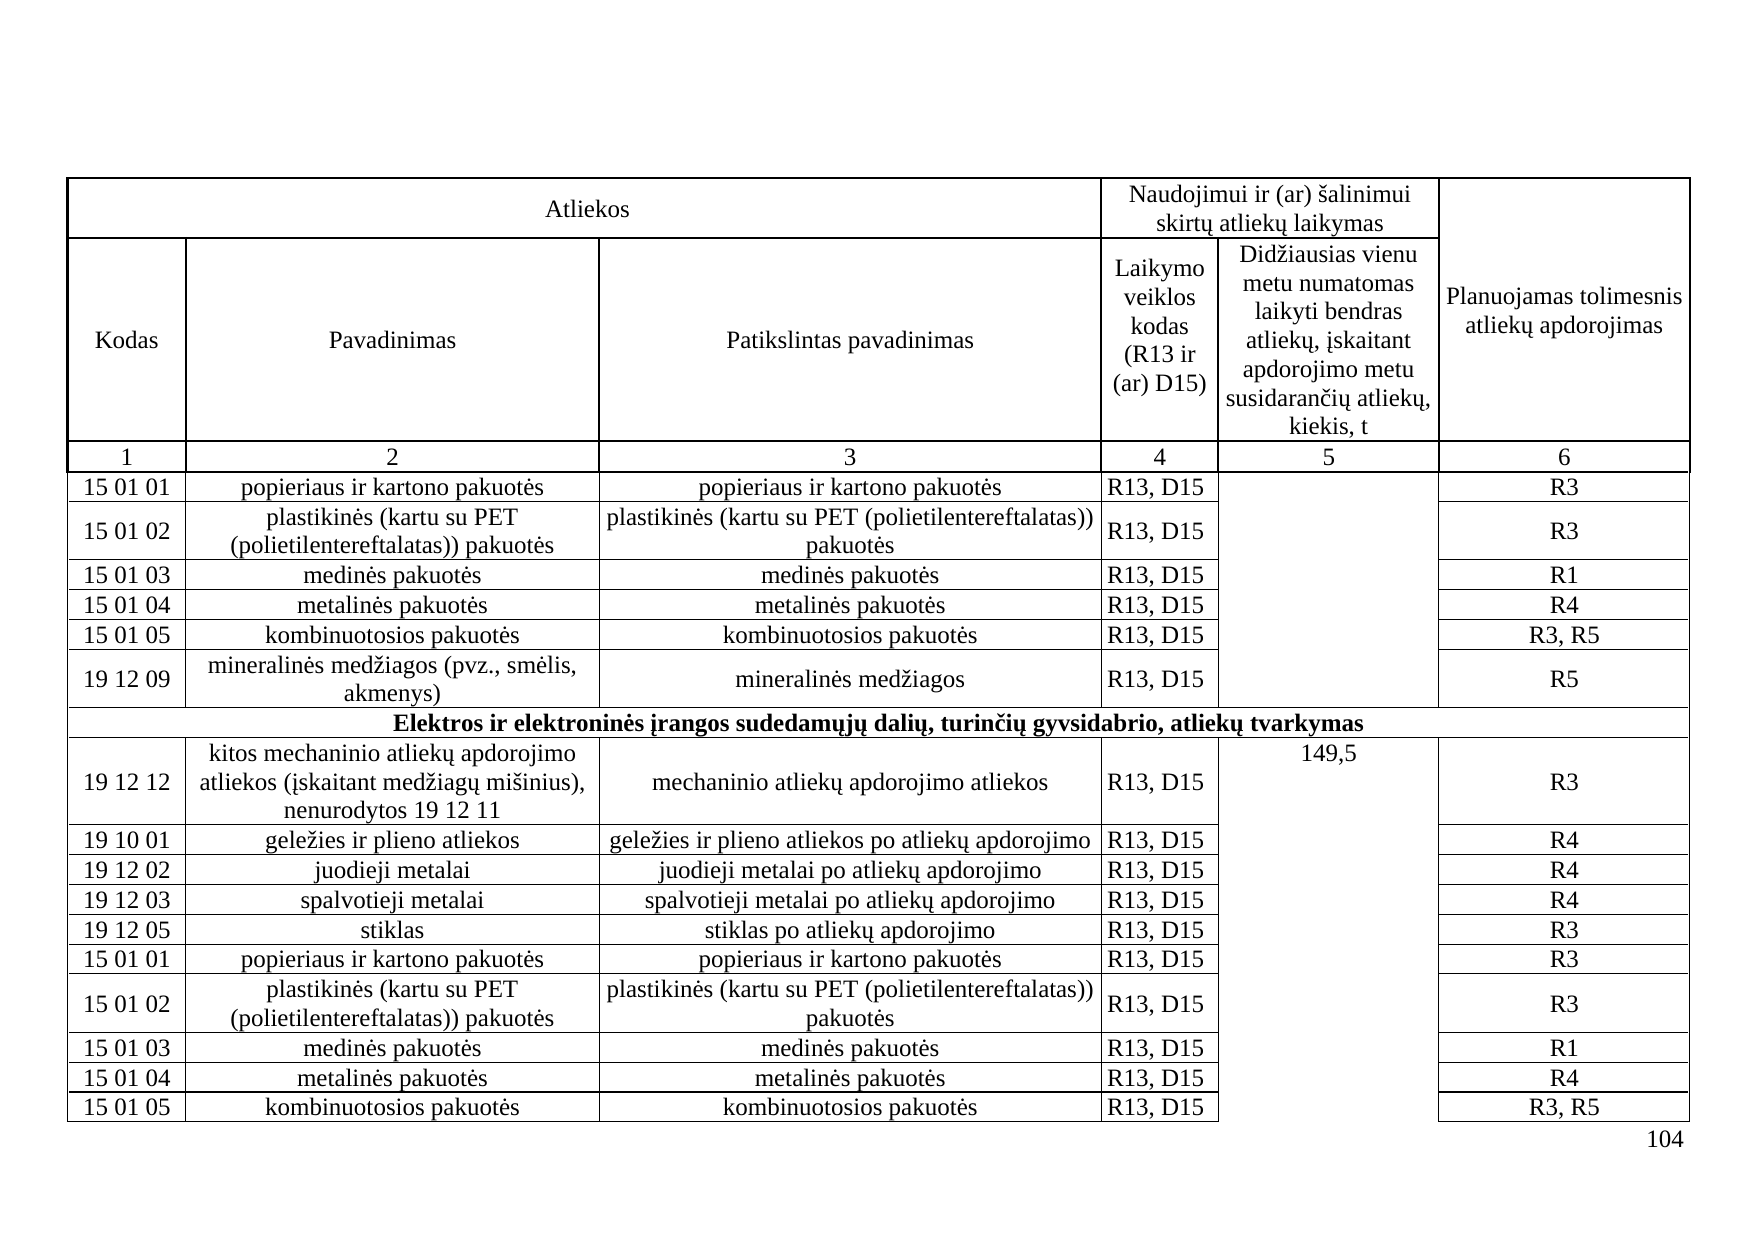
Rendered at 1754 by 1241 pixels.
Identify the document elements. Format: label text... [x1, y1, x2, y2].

table_cell Pavadinimas [187, 239, 598, 440]
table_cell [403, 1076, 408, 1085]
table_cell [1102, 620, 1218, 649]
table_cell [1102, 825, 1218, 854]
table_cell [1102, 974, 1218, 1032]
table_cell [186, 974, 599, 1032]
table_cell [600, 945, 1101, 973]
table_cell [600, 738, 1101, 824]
table_cell Laikymo veiklos kodas (R13 ir (ar) D15) [1102, 239, 1217, 440]
table_cell 3 [600, 442, 1100, 471]
table_cell 1 [69, 442, 185, 471]
table_cell 5 [1219, 442, 1438, 471]
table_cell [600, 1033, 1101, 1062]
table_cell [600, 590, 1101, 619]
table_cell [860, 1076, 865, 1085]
table_cell 4 [1102, 442, 1217, 471]
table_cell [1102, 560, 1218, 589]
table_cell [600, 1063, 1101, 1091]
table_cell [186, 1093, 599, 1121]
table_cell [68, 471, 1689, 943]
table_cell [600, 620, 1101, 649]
table_header Atliekos [69, 179, 1100, 237]
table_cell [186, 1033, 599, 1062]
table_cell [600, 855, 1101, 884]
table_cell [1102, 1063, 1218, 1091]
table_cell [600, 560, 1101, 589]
table_cell 2 [187, 442, 598, 471]
table_cell Patikslintas pavadinimas [600, 239, 1100, 440]
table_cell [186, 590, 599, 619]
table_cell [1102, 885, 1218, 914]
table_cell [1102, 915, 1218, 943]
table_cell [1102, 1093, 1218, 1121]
table_cell Didžiausias vienu metu numatomas laikyti bendras atliekų, įskaitant apdorojimo metu susidarančių atliekų, kiekis, t [1219, 239, 1438, 440]
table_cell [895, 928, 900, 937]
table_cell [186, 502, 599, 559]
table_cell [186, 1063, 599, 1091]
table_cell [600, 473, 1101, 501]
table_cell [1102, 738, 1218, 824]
table_header Naudojimui ir (ar) šalinimui skirtų atliekų laikymas [1102, 179, 1438, 237]
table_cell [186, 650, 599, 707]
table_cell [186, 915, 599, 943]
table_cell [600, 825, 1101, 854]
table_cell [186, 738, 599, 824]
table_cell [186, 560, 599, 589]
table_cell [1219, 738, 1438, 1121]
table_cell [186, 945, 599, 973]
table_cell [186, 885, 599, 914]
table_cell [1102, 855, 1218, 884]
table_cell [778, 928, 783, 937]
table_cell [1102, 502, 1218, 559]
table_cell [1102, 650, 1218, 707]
table_cell 6 [1440, 442, 1689, 471]
table_header Planuojamas tolimesnis atliekų apdorojimas [1440, 179, 1689, 440]
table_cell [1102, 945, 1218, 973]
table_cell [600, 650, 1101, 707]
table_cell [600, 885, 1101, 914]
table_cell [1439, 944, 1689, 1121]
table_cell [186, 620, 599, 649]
table_cell Kodas [69, 239, 185, 440]
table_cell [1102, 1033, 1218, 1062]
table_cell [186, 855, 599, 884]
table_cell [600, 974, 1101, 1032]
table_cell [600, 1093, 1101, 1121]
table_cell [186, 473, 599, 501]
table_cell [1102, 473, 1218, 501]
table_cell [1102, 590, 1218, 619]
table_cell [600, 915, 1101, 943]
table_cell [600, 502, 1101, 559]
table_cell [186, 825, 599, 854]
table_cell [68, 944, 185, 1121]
